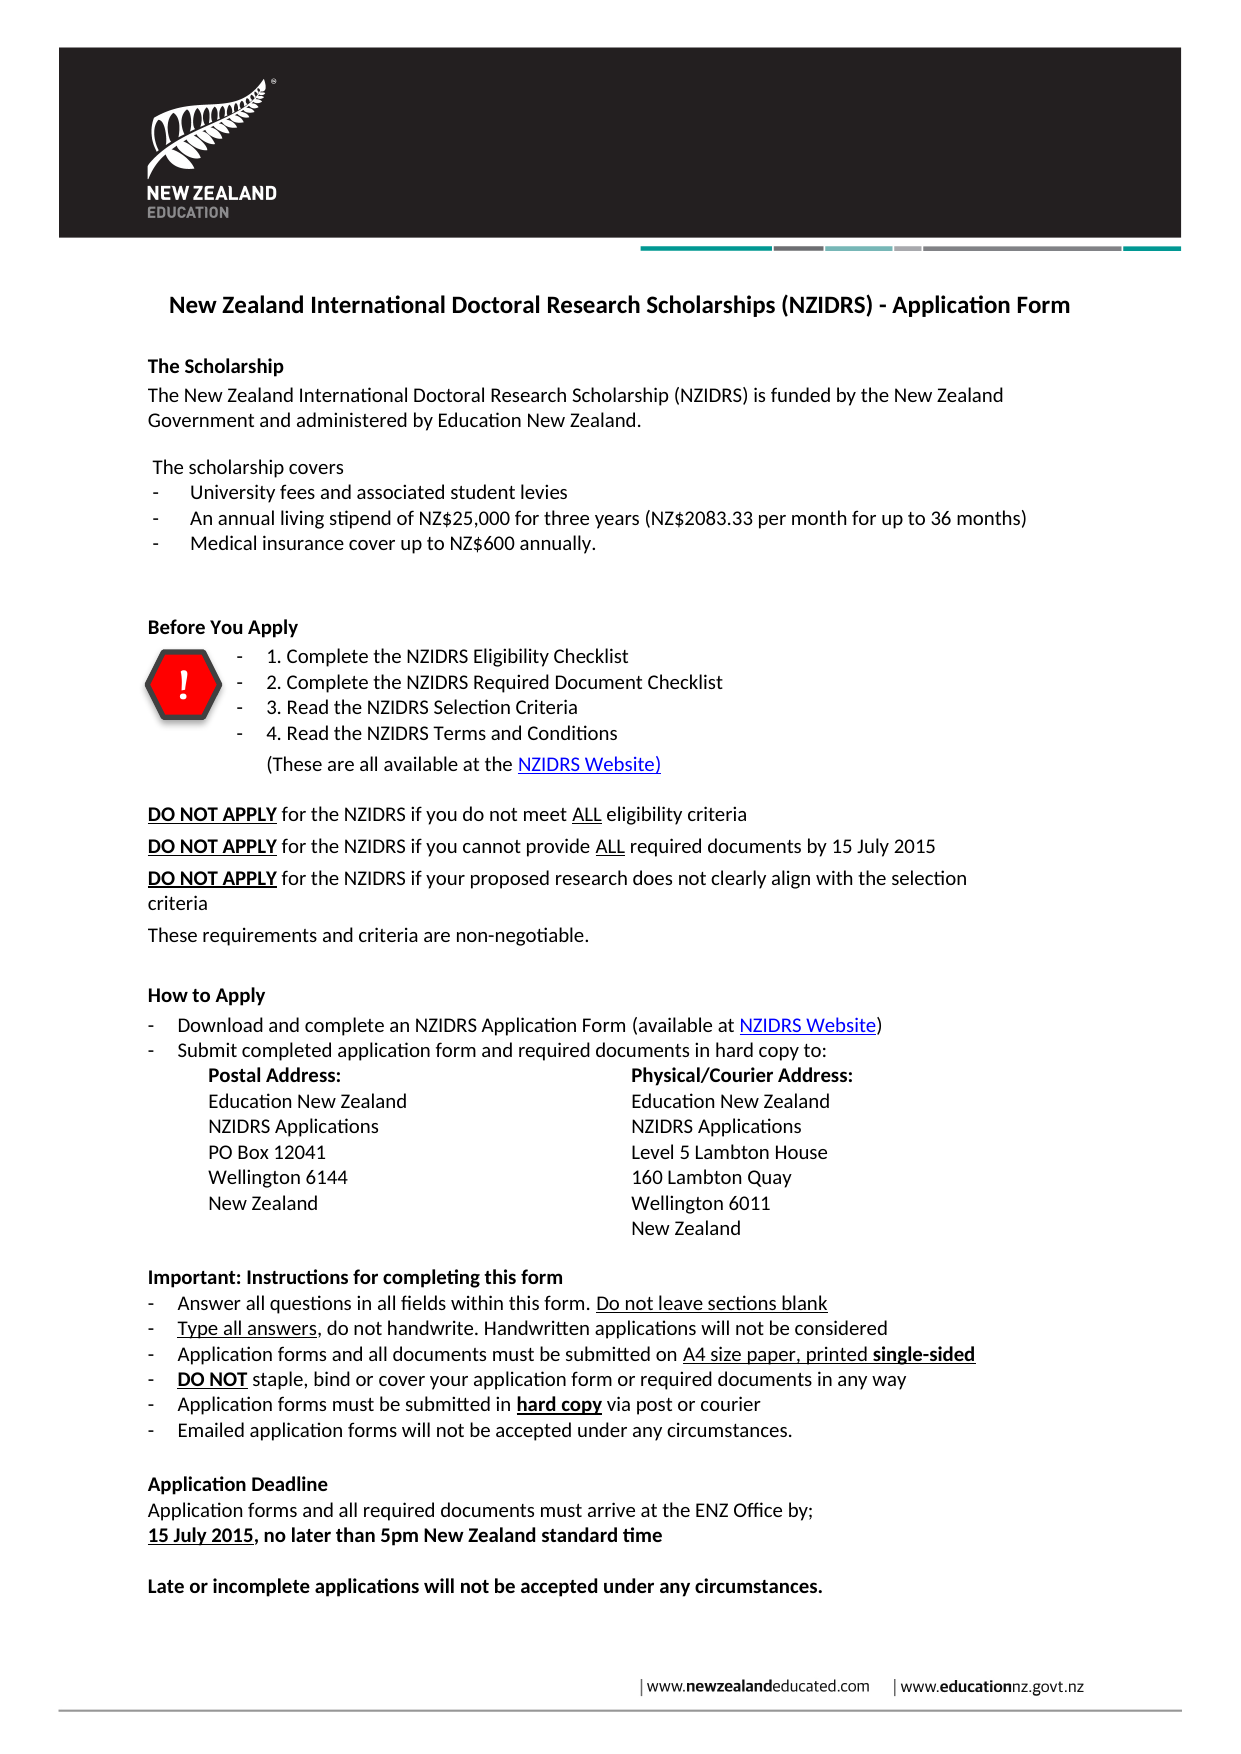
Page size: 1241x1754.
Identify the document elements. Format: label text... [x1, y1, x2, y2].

list An annual living stipend of NZ$25,000 for three years (NZ$2083.33 per month for up to 36 months) [152, 505, 1092, 530]
picture [58, 1677, 1182, 1712]
text The scholarship covers [152, 454, 1092, 479]
table_header Before You Apply [136, 614, 1015, 643]
list Type all answers, do not handwrite. Handwritten applications will not be considered [148, 1315, 1092, 1341]
text Application Deadline [148, 1472, 1092, 1497]
text The Scholarship [148, 353, 1092, 378]
list Answer all questions in all fields within this form. Do not leave sections blank [148, 1290, 1092, 1315]
list Application forms must be submitted in hard copy via post or courier [148, 1392, 1092, 1417]
text Late or incomplete applications will not be accepted under any circumstances. [148, 1573, 1092, 1599]
list Emailed application forms will not be accepted under any circumstances. [148, 1417, 1092, 1442]
table_header Postal Address: Education New Zealand NZIDRS Applications PO Box 12041 Wellington 6144 New Zealand [192, 1063, 620, 1264]
table_cell [136, 644, 225, 801]
list Download and complete an NZIDRS Application Form (available at NZIDRS Website) [148, 1012, 1092, 1037]
text Important: Instructions for completing this form [148, 1264, 1092, 1290]
table_header Physical/Courier Address: Education New Zealand NZIDRS Applications Level 5 Lambton House 160 Lambton Quay Wellington 6011 New Zealand [620, 1063, 901, 1264]
list Submit completed application form and required documents in hard copy to: [148, 1037, 1092, 1063]
text New Zealand International Doctoral Research Scholarships (NZIDRS) - Application Form [148, 289, 1092, 319]
text Application forms and all required documents must arrive at the ENZ Office by; [148, 1497, 1092, 1522]
list Medical insurance cover up to NZ$600 annually. [152, 530, 1092, 556]
table_cell DO NOT APPLY for the NZIDRS if you do not meet ALL eligibility criteria DO NOT APPLY for the NZIDRS if you cannot provide ALL required documents by 15 July 2015 DO NOT APPLY for the NZIDRS if your proposed research does not clearly align with the selection criteria These requirements and criteria are non-negotiable. [136, 801, 1015, 953]
text How to Apply [148, 983, 1092, 1008]
text 15 July 2015, no later than 5pm New Zealand standard time [148, 1522, 1092, 1548]
text The New Zealand International Doctoral Research Scholarship (NZIDRS) is funded by the New Zealand Government and administered by Education New Zealand. [148, 382, 1092, 433]
table_cell 1. Complete the NZIDRS Eligibility Checklist 2. Complete the NZIDRS Required Document Checklist 3. Read the NZIDRS Selection Criteria 4. Read the NZIDRS Terms and Conditions (These are all available at the NZIDRS Website) [225, 644, 1015, 801]
list Application forms and all documents must be submitted on A4 size paper, printed single-sided [148, 1341, 1092, 1366]
picture [59, 47, 1182, 251]
list University fees and associated student levies [152, 479, 1092, 505]
list DO NOT staple, bind or cover your application form or required documents in any way [148, 1366, 1092, 1392]
